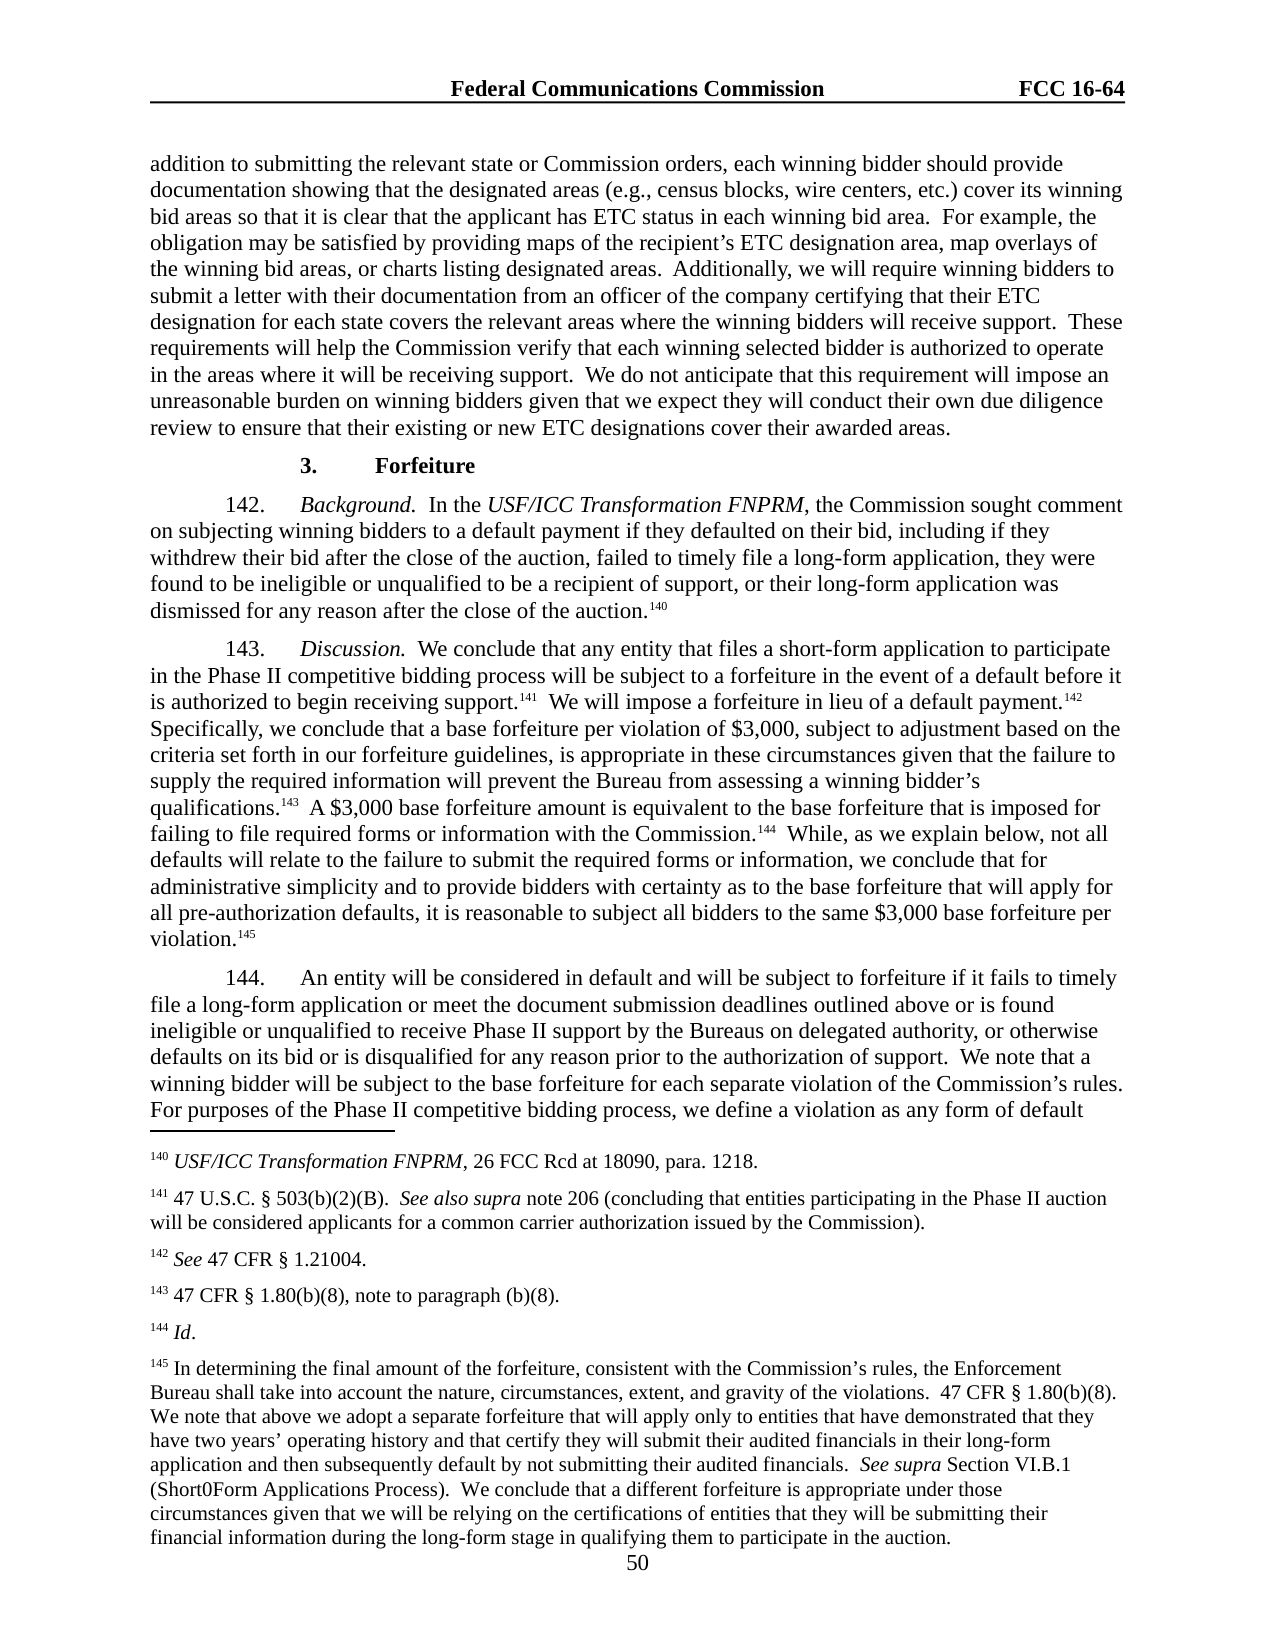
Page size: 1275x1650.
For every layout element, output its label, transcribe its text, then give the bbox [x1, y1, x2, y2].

text Discussion. We conclude that any entity that files a short-form application to participate in the Phase II competitive bidding process will be subject to a forfeiture in the event of a default before it is authorized to begin receiving support. We will impose a forfeiture in lieu of a default payment. Specifically, we conclude that a base forfeiture per violation of $3,000, subject to adjustment based on the criteria set forth in our forfeiture guidelines, is appropriate in these circumstances given that the failure to supply the required information will prevent the Bureau from assessing a winning bidder’s qualifications. A $3,000 base forfeiture amount is equivalent to the base forfeiture that is imposed for failing to file required forms or information with the Commission. While, as we explain below, not all defaults will relate to the failure to submit the required forms or information, we conclude that for administrative simplicity and to provide bidders with certainty as to the base forfeiture that will apply for all pre-authorization defaults, it is reasonable to subject all bidders to the same $3,000 base forfeiture per violation. [150, 636, 1125, 952]
subtitle Forfeiture [300, 452, 1125, 479]
text An entity will be considered in default and will be subject to forfeiture if it fails to timely file a long-form application or meet the document submission deadlines outlined above or is found ineligible or unqualified to receive Phase II support by the Bureaus on delegated authority, or otherwise defaults on its bid or is disqualified for any reason prior to the authorization of support. We note that a winning bidder will be subject to the base forfeiture for each separate violation of the Commission’s rules. For purposes of the Phase II competitive bidding process, we define a violation as any form of default with respect to the minimum geographic unit eligible for bidding. In other words, there shall be separate violations for each geographic unit subject to a bid. That will ensure that each violation has a relationship to the number of consumers affected by the default, but is not unduly punitive. Such an approach will also ensure that the total forfeiture for a default is generally proportionate to the overall scope of the winning bidder’s bid. To ensure that the amount of the base forfeiture is not disproportionate to the amount of an entity’s bid, we also limit the total base forfeiture to five percent of the bidder’s total bid amount for the support term. For the Mobility Fund and Tribal Mobility Fund, the Bureaus found that five percent of the total bid amount provided sufficient incentive for auction participants to fully inform themselves of the obligations associated with participation in the auctions without being unduly punitive. [150, 964, 1125, 1122]
text Consistent with our decision to require winning bidders to obtain ETC designation from the relevant states or the Commission as applicable, as discussed more fully below we will also require entities to submit appropriate documentation in their long-form application of their ETC designation in all areas for which they will receive support within 180 days of being announced as a winning bidder. In addition to submitting the relevant state or Commission orders, each winning bidder should provide documentation showing that the designated areas (e.g., census blocks, wire centers, etc.) cover its winning bid areas so that it is clear that the applicant has ETC status in each winning bid area. For example, the obligation may be satisfied by providing maps of the recipient’s ETC designation area, map overlays of the winning bid areas, or charts listing designated areas. Additionally, we will require winning bidders to submit a letter with their documentation from an officer of the company certifying that their ETC designation for each state covers the relevant areas where the winning bidders will receive support. These requirements will help the Commission verify that each winning selected bidder is authorized to operate in the areas where it will be receiving support. We do not anticipate that this requirement will impose an unreasonable burden on winning bidders given that we expect they will conduct their own due diligence review to ensure that their existing or new ETC designations cover their awarded areas. [150, 150, 1125, 440]
text Background. In the USF/ICC Transformation FNPRM, the Commission sought comment on subjecting winning bidders to a default payment if they defaulted on their bid, including if they withdrew their bid after the close of the auction, failed to timely file a long-form application, they were found to be ineligible or unqualified to be a recipient of support, or their long-form application was dismissed for any reason after the close of the auction. [150, 491, 1125, 623]
